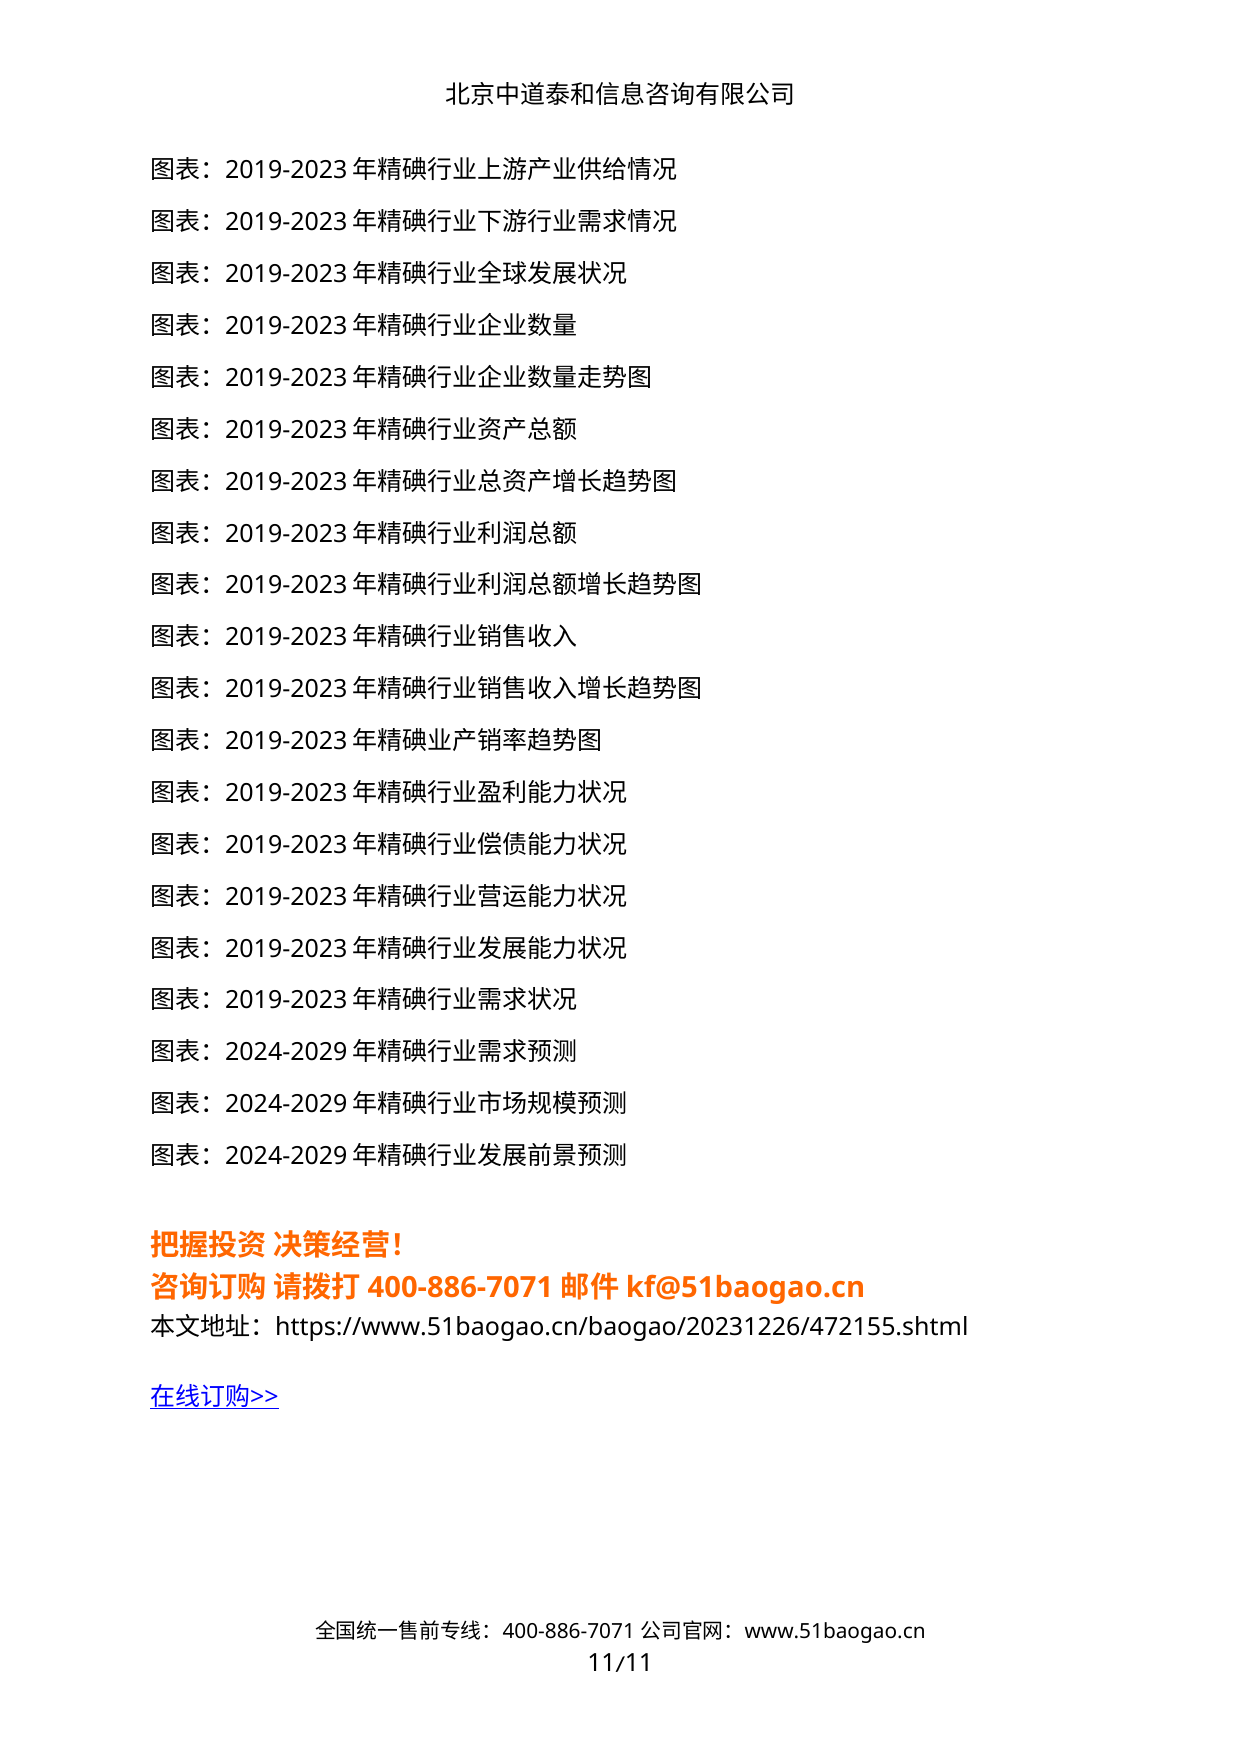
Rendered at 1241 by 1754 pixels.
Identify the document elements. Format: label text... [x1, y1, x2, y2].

text 图表：2019-2023年精碘行业销售收入 [150, 617, 1090, 653]
text 图表：2019-2023年精碘行业企业数量 [150, 306, 1090, 342]
text 图表：2019-2023年精碘行业全球发展状况 [150, 254, 1090, 290]
text 把握投资 决策经营！咨询订购 请拨打 400-886-7071 邮件 kf@51baogao.cn本文地址：https://www.51baogao.cn/baogao/20231226/472155.shtml [150, 1187, 1090, 1342]
text 图表：2019-2023年精碘行业利润总额 [150, 513, 1090, 549]
text 图表：2024-2029年精碘行业市场规模预测 [150, 1084, 1090, 1120]
text 图表：2019-2023年精碘行业上游产业供给情况 [150, 150, 1090, 186]
text 图表：2019-2023年精碘行业下游行业需求情况 [150, 202, 1090, 238]
text 在线订购>> [150, 1342, 1090, 1413]
text 图表：2024-2029年精碘行业发展前景预测 [150, 1136, 1090, 1172]
text 图表：2019-2023年精碘行业资产总额 [150, 409, 1090, 446]
text 图表：2019-2023年精碘业产销率趋势图 [150, 721, 1090, 757]
text 图表：2019-2023年精碘行业利润总额增长趋势图 [150, 565, 1090, 601]
text 图表：2019-2023年精碘行业偿债能力状况 [150, 824, 1090, 861]
text 图表：2024-2029年精碘行业需求预测 [150, 1032, 1090, 1068]
text 图表：2019-2023年精碘行业需求状况 [150, 980, 1090, 1016]
text 图表：2019-2023年精碘行业企业数量走势图 [150, 357, 1090, 394]
text 图表：2019-2023年精碘行业营运能力状况 [150, 876, 1090, 912]
text 图表：2019-2023年精碘行业总资产增长趋势图 [150, 461, 1090, 497]
text 图表：2019-2023年精碘行业销售收入增长趋势图 [150, 669, 1090, 705]
text 图表：2019-2023年精碘行业盈利能力状况 [150, 772, 1090, 809]
text 图表：2019-2023年精碘行业发展能力状况 [150, 928, 1090, 964]
